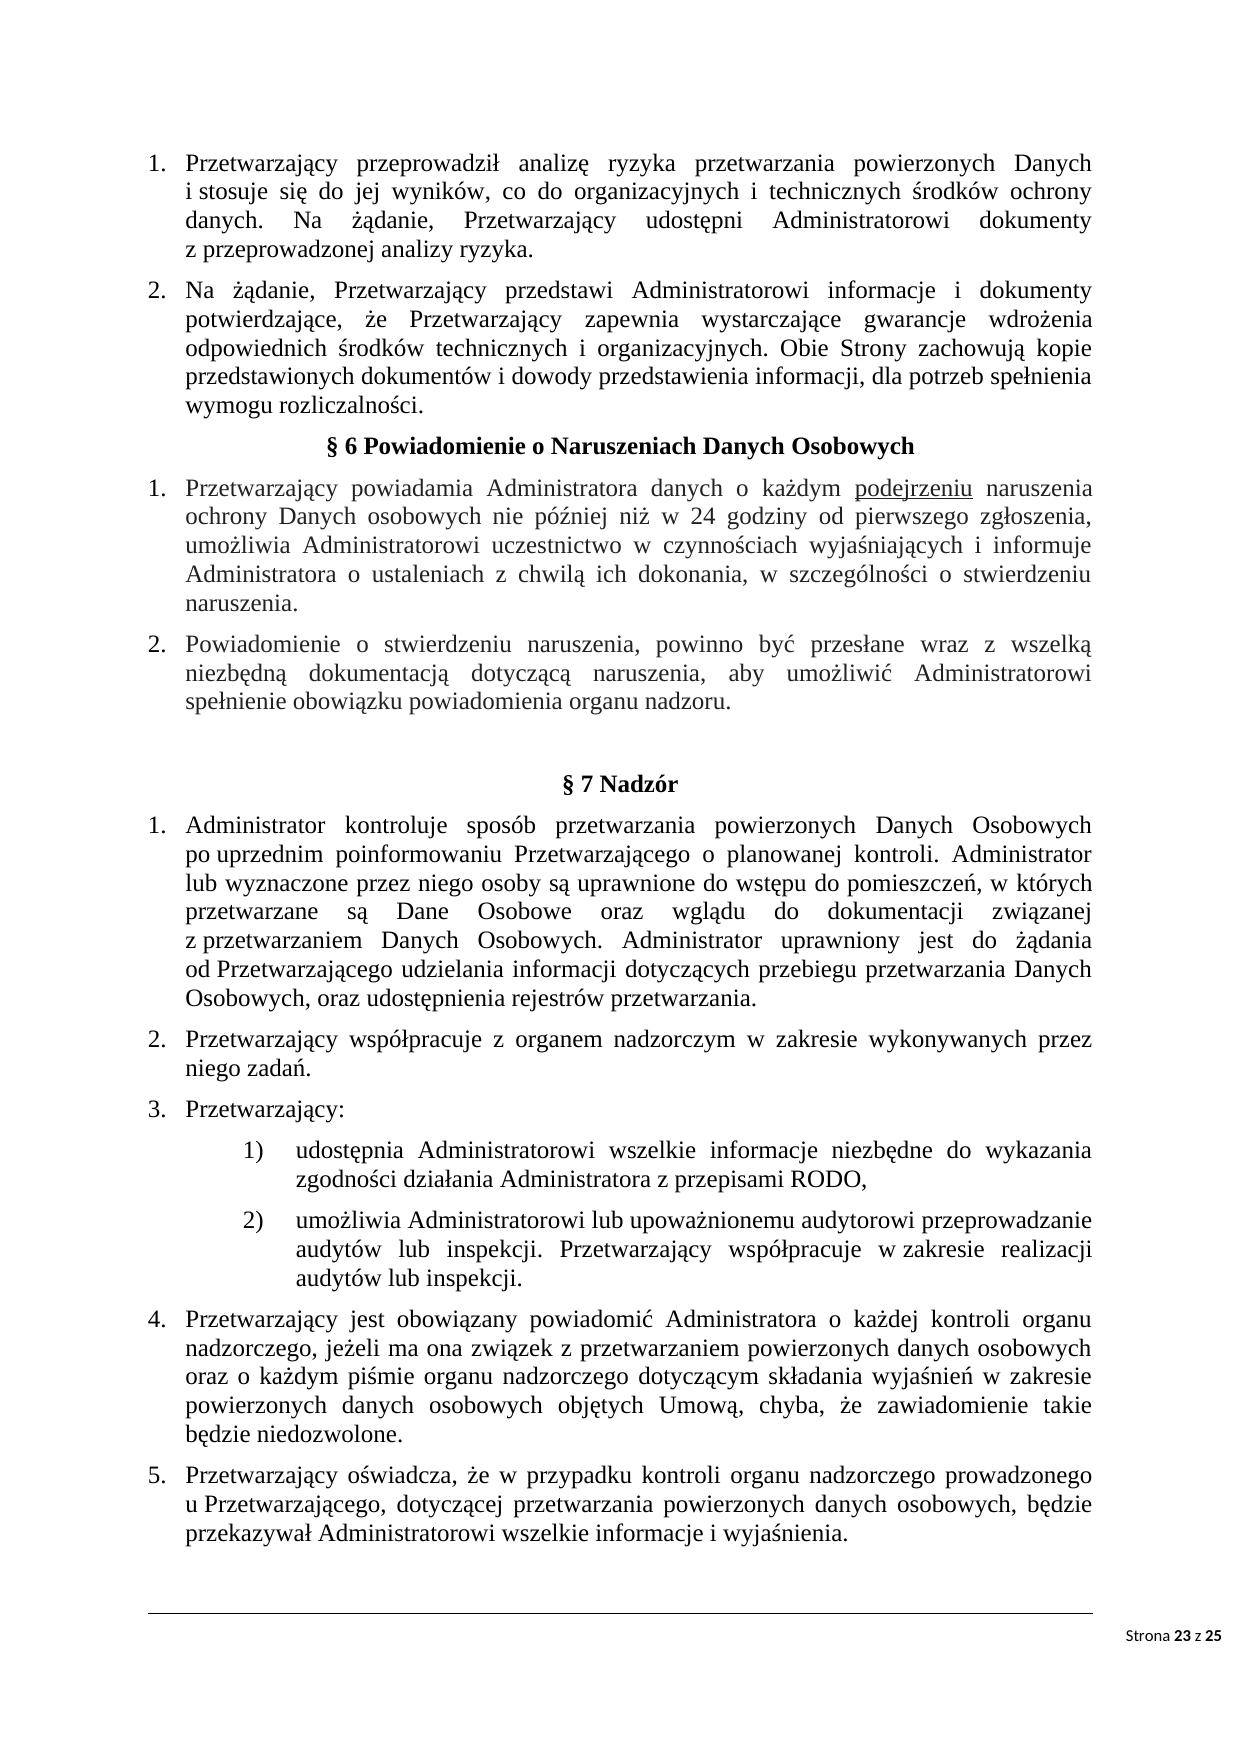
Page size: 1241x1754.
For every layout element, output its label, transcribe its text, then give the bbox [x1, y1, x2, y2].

list Przetwarzający: [148, 1094, 1093, 1123]
list Administrator kontroluje sposób przetwarzania powierzonych Danych Osobowych po uprzednim poinformowaniu Przetwarzającego o planowanej kontroli. Administrator lub wyznaczone przez niego osoby są uprawnione do wstępu do pomieszczeń, w których przetwarzane są Dane Osobowe oraz wglądu do dokumentacji związanej z przetwarzaniem Danych Osobowych. Administrator uprawniony jest do żądania od Przetwarzającego udzielania informacji dotyczących przebiegu przetwarzania Danych Osobowych, oraz udostępnienia rejestrów przetwarzania. [148, 810, 1093, 1011]
list Przetwarzający współpracuje z organem nadzorczym w zakresie wykonywanych przez niego zadań. [148, 1024, 1093, 1081]
text § 6 Powiadomienie o Naruszeniach Danych Osobowych [148, 431, 1093, 460]
list Powiadomienie o stwierdzeniu naruszenia, powinno być przesłane wraz z wszelką niezbędną dokumentacją dotyczącą naruszenia, aby umożliwić Administratorowi spełnienie obowiązku powiadomienia organu nadzoru. [148, 629, 1093, 715]
list udostępnia Administratorowi wszelkie informacje niezbędne do wykazania zgodności działania Administratora z przepisami RODO, [243, 1135, 1093, 1193]
list Przetwarzający przeprowadził analizę ryzyka przetwarzania powierzonych Danych i stosuje się do jej wyników, co do organizacyjnych i technicznych środków ochrony danych. Na żądanie, Przetwarzający udostępni Administratorowi dokumenty z przeprowadzonej analizy ryzyka. [148, 148, 1093, 263]
list umożliwia Administratorowi lub upoważnionemu audytorowi przeprowadzanie audytów lub inspekcji. Przetwarzający współpracuje w zakresie realizacji audytów lub inspekcji. [243, 1205, 1093, 1291]
list Przetwarzający powiadamia Administratora danych o każdym podejrzeniu naruszenia ochrony Danych osobowych nie później niż w 24 godziny od pierwszego zgłoszenia, umożliwia Administratorowi uczestnictwo w czynnościach wyjaśniających i informuje Administratora o ustaleniach z chwilą ich dokonania, w szczególności o stwierdzeniu naruszenia. [148, 473, 1093, 616]
list Przetwarzający jest obowiązany powiadomić Administratora o każdej kontroli organu nadzorczego, jeżeli ma ona związek z przetwarzaniem powierzonych danych osobowych oraz o każdym piśmie organu nadzorczego dotyczącym składania wyjaśnień w zakresie powierzonych danych osobowych objętych Umową, chyba, że zawiadomienie takie będzie niedozwolone. [148, 1304, 1093, 1448]
text § 7 Nadzór [148, 769, 1093, 798]
list Na żądanie, Przetwarzający przedstawi Administratorowi informacje i dokumenty potwierdzające, że Przetwarzający zapewnia wystarczające gwarancje wdrożenia odpowiednich środków technicznych i organizacyjnych. Obie Strony zachowują kopie przedstawionych dokumentów i dowody przedstawienia informacji, dla potrzeb spełnienia wymogu rozliczalności. [148, 275, 1093, 419]
list Przetwarzający oświadcza, że w przypadku kontroli organu nadzorczego prowadzonego u Przetwarzającego, dotyczącej przetwarzania powierzonych danych osobowych, będzie przekazywał Administratorowi wszelkie informacje i wyjaśnienia. [148, 1460, 1093, 1546]
